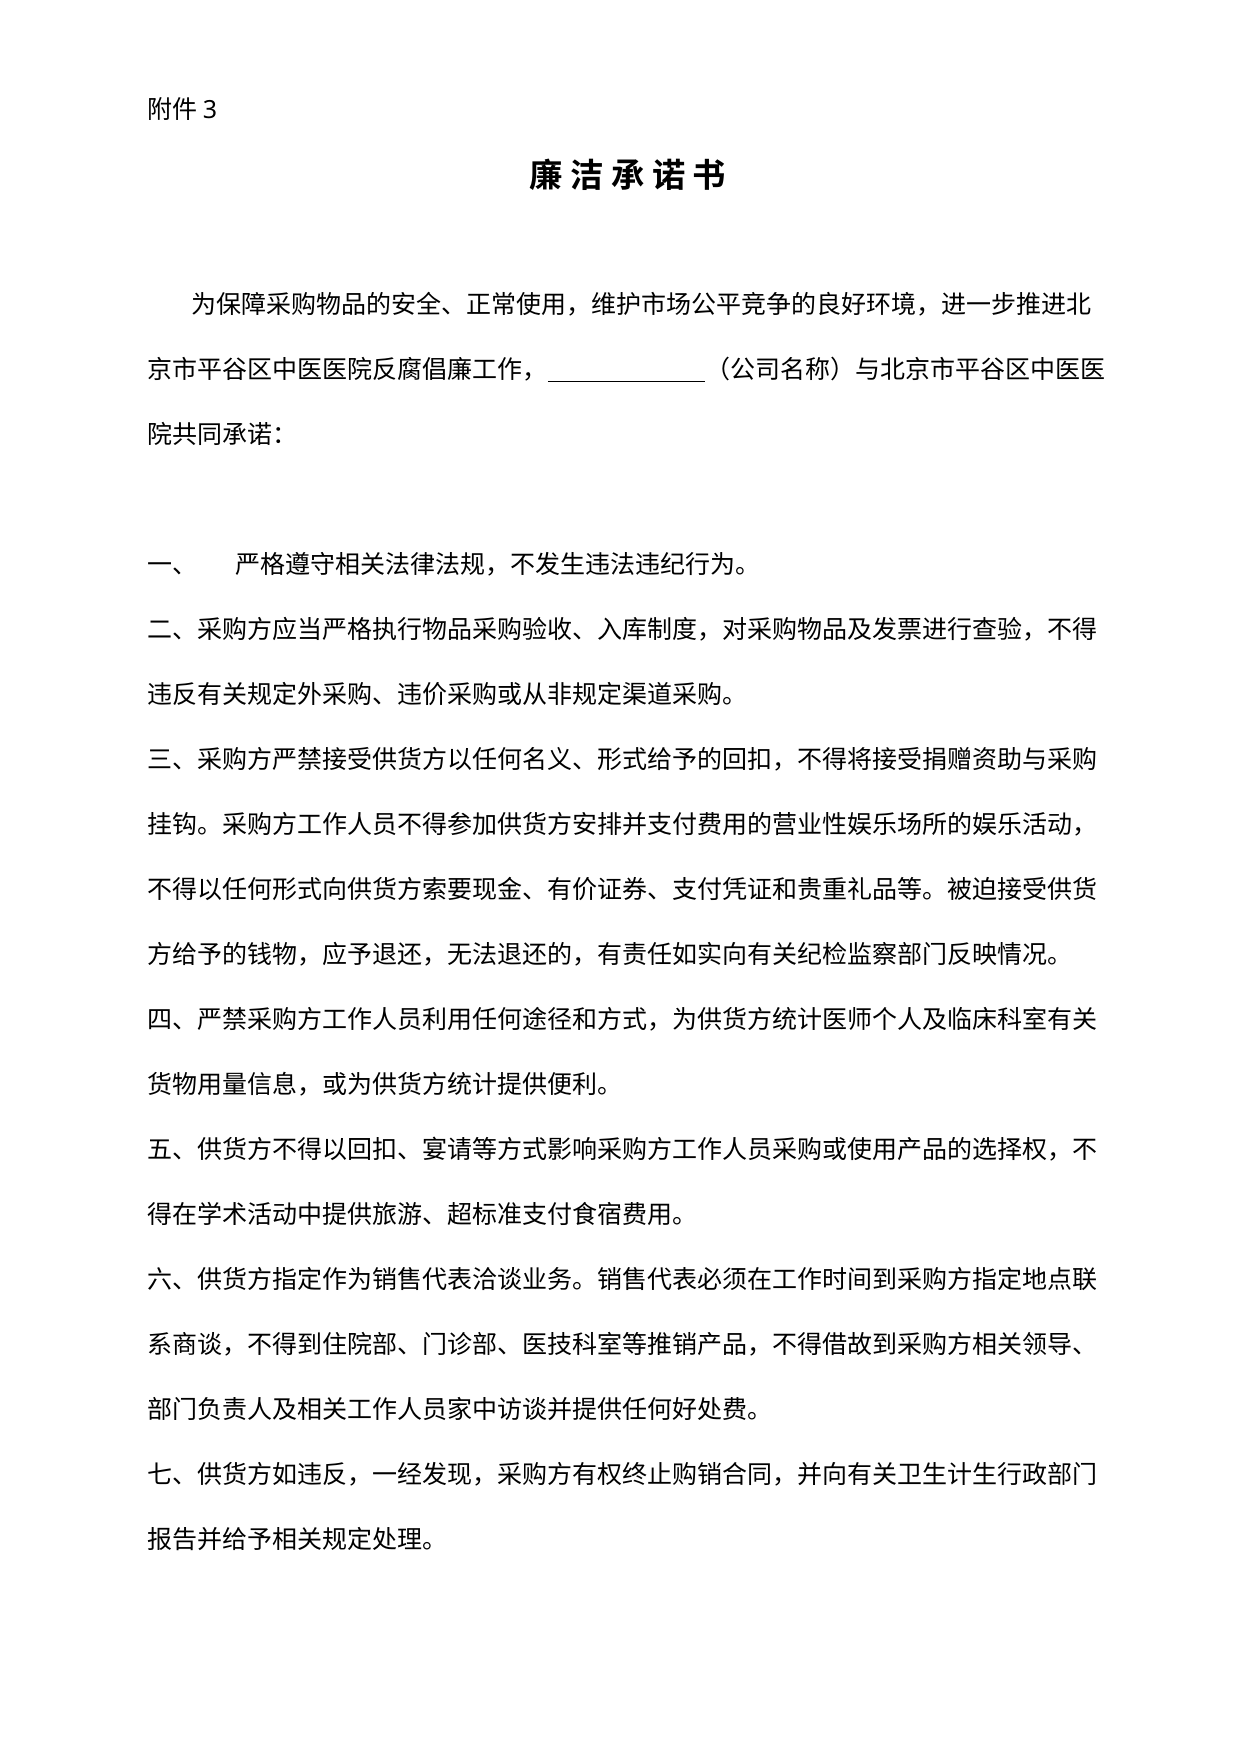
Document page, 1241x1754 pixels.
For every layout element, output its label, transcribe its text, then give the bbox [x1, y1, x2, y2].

text 为保障采购物品的安全、正常使用，维护市场公平竞争的良好环境，进一步推进北京市平谷区中医医院反腐倡廉工作， （公司名称）与北京市平谷区中医医院共同承诺： [148, 270, 1107, 465]
text 廉 洁 承 诺 书 [148, 140, 1107, 205]
text 三、采购方严禁接受供货方以任何名义、形式给予的回扣，不得将接受捐赠资助与采购挂钩。采购方工作人员不得参加供货方安排并支付费用的营业性娱乐场所的娱乐活动，不得以任何形式向供货方索要现金、有价证券、支付凭证和贵重礼品等。被迫接受供货方给予的钱物，应予退还，无法退还的，有责任如实向有关纪检监察部门反映情况。 [148, 725, 1107, 985]
text 七、供货方如违反，一经发现，采购方有权终止购销合同，并向有关卫生计生行政部门报告并给予相关规定处理。 [148, 1440, 1107, 1570]
text 附件3 [148, 75, 1107, 140]
text 二、采购方应当严格执行物品采购验收、入库制度，对采购物品及发票进行查验，不得违反有关规定外采购、违价采购或从非规定渠道采购。 [148, 595, 1107, 725]
text 五、供货方不得以回扣、宴请等方式影响采购方工作人员采购或使用产品的选择权，不得在学术活动中提供旅游、超标准支付食宿费用。 [148, 1115, 1107, 1245]
text 四、严禁采购方工作人员利用任何途径和方式，为供货方统计医师个人及临床科室有关货物用量信息，或为供货方统计提供便利。 [148, 985, 1107, 1115]
text 六、供货方指定作为销售代表洽谈业务。销售代表必须在工作时间到采购方指定地点联系商谈，不得到住院部、门诊部、医技科室等推销产品，不得借故到采购方相关领导、部门负责人及相关工作人员家中访谈并提供任何好处费。 [148, 1245, 1107, 1440]
list 严格遵守相关法律法规，不发生违法违纪行为。 [148, 530, 1107, 595]
